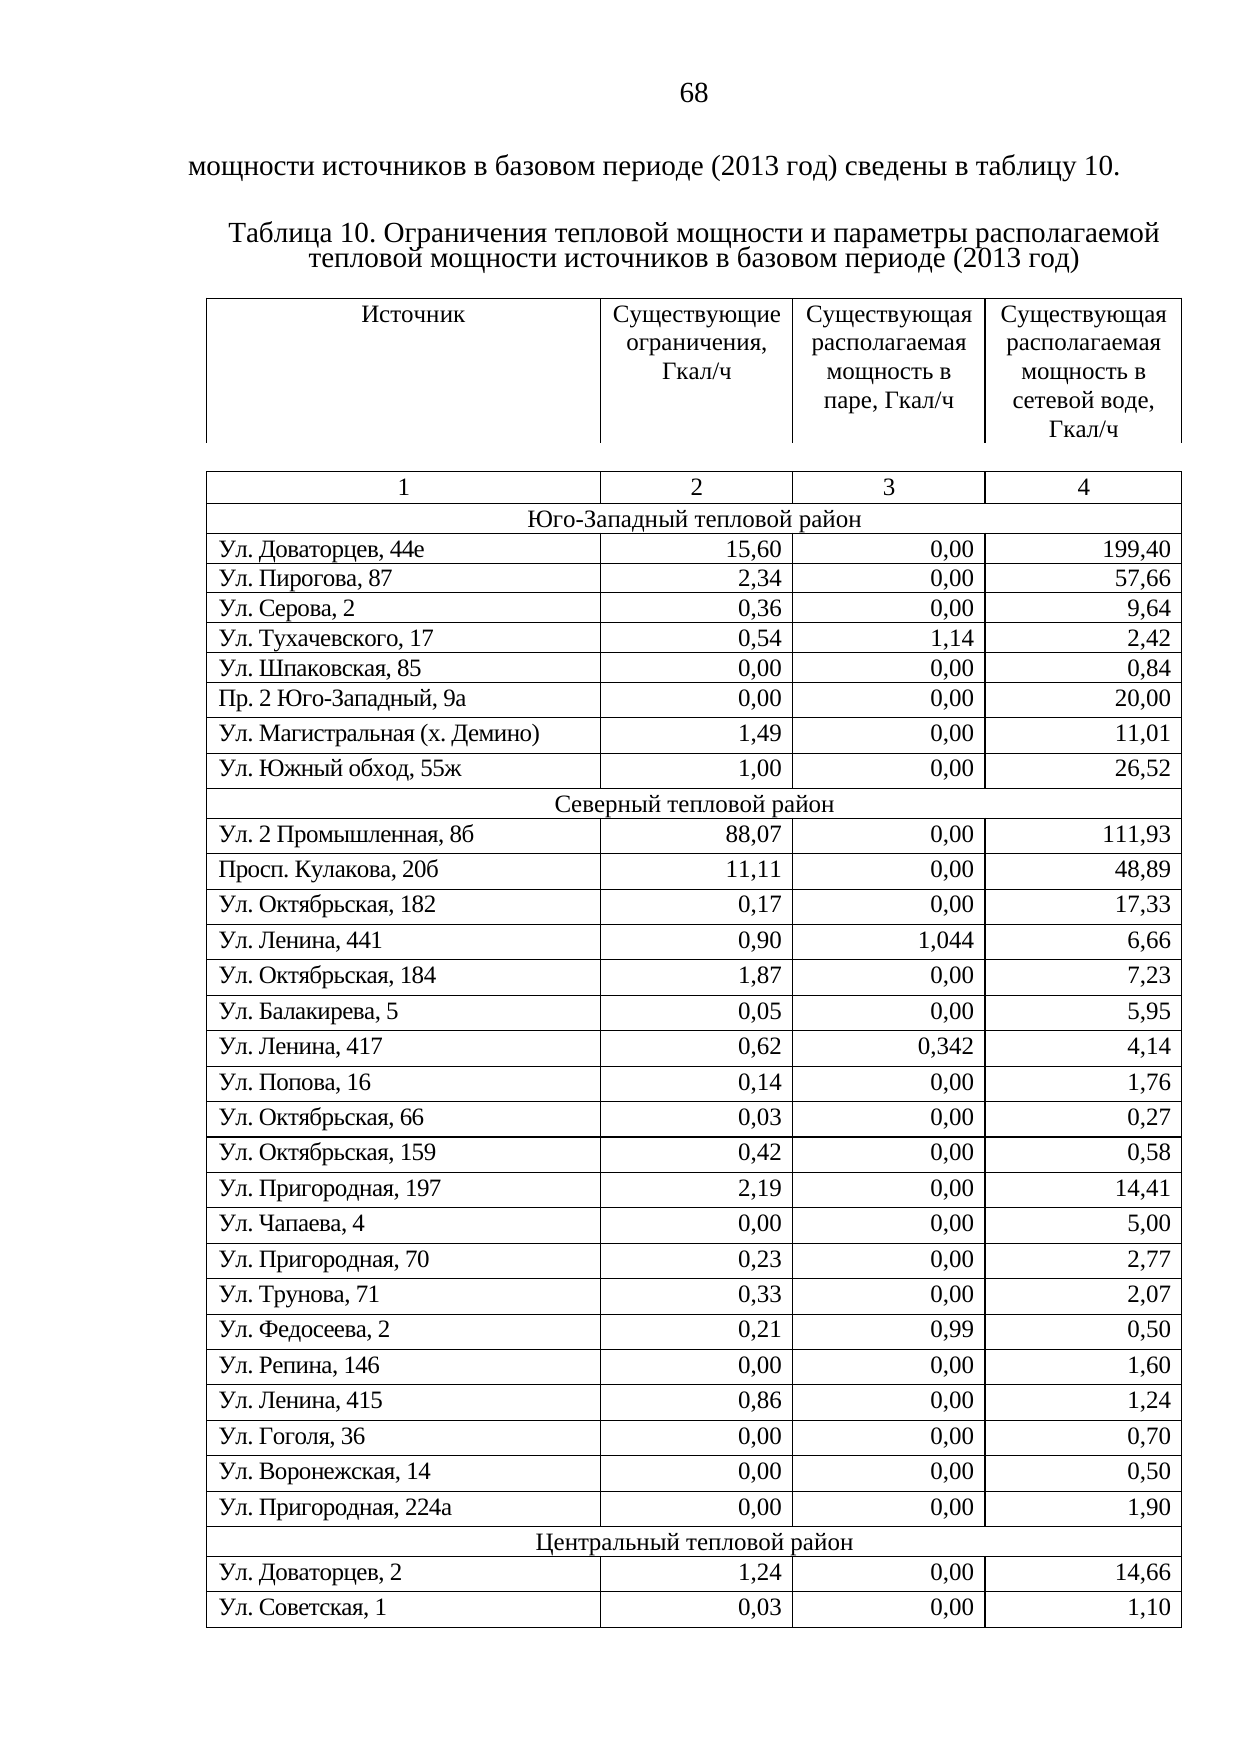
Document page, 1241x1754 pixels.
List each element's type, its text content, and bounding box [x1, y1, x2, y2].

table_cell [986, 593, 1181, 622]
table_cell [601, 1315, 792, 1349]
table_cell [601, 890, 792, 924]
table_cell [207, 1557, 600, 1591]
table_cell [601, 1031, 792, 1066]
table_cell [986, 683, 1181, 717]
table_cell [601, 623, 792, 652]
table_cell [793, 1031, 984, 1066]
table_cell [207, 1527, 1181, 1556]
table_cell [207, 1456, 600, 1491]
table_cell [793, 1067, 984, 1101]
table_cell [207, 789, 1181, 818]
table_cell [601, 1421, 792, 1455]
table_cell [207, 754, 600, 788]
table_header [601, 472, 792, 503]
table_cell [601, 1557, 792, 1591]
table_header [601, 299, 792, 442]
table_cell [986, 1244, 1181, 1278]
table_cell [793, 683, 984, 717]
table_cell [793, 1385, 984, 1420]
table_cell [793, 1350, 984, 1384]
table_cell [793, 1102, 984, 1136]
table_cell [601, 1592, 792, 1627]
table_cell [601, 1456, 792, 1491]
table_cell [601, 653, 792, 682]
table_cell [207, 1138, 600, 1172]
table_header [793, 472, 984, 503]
text Таблица 10. Ограничения тепловой мощности и параметры располагаемой тепловой мощности источников в базовом периоде (2013 год) [207, 223, 1181, 273]
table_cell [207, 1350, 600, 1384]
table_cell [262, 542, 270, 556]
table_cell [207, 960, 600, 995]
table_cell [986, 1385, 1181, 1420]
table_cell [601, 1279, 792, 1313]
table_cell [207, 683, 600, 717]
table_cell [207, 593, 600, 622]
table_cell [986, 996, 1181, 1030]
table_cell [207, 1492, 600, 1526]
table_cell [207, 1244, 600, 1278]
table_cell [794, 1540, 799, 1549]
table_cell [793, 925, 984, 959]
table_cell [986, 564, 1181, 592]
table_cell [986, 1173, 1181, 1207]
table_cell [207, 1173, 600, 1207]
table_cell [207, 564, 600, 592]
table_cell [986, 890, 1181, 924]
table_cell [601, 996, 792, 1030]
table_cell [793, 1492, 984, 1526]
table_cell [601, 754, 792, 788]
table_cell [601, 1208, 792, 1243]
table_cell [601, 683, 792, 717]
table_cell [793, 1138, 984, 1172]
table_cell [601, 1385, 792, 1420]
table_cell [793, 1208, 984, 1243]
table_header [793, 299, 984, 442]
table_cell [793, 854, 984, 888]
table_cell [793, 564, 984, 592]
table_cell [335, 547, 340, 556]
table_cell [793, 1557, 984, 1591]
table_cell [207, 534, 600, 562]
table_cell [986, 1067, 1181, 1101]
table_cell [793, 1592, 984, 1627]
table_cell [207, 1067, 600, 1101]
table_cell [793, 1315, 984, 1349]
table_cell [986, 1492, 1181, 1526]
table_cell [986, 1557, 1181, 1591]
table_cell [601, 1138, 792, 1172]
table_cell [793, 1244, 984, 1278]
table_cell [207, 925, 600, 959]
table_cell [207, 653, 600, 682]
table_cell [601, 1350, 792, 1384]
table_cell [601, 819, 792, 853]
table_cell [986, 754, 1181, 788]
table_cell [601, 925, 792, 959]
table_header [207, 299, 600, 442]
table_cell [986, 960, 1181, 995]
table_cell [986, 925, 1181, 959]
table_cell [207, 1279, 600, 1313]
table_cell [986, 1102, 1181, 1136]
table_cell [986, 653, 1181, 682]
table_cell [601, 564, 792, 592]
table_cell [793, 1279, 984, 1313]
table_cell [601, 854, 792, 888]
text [188, 148, 1181, 181]
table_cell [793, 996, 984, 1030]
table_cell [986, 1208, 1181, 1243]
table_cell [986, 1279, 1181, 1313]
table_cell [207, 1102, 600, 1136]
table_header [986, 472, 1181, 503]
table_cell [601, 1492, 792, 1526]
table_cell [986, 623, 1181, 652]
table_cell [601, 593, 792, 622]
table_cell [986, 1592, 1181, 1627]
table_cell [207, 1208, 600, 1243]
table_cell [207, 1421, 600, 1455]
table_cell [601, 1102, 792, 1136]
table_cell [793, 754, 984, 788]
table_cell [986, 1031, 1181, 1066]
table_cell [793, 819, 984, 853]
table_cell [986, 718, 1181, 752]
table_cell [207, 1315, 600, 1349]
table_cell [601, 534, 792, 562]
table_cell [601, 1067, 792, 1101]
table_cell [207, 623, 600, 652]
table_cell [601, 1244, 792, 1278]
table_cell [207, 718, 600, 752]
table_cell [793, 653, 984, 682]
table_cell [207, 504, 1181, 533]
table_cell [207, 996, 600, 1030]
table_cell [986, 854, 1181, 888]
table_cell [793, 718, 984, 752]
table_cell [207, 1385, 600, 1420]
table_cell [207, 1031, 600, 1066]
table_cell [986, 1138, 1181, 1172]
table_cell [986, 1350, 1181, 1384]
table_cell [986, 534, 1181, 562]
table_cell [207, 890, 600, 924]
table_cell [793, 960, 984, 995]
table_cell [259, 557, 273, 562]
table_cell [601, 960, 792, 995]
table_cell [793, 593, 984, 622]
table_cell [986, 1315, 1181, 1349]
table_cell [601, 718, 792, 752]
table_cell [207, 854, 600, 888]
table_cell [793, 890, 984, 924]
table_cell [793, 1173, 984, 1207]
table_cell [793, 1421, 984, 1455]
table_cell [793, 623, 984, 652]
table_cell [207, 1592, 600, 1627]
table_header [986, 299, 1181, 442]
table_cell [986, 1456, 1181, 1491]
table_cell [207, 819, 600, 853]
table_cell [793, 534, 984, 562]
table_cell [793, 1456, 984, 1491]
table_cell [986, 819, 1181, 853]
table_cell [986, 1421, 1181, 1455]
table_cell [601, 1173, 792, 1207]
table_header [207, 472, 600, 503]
